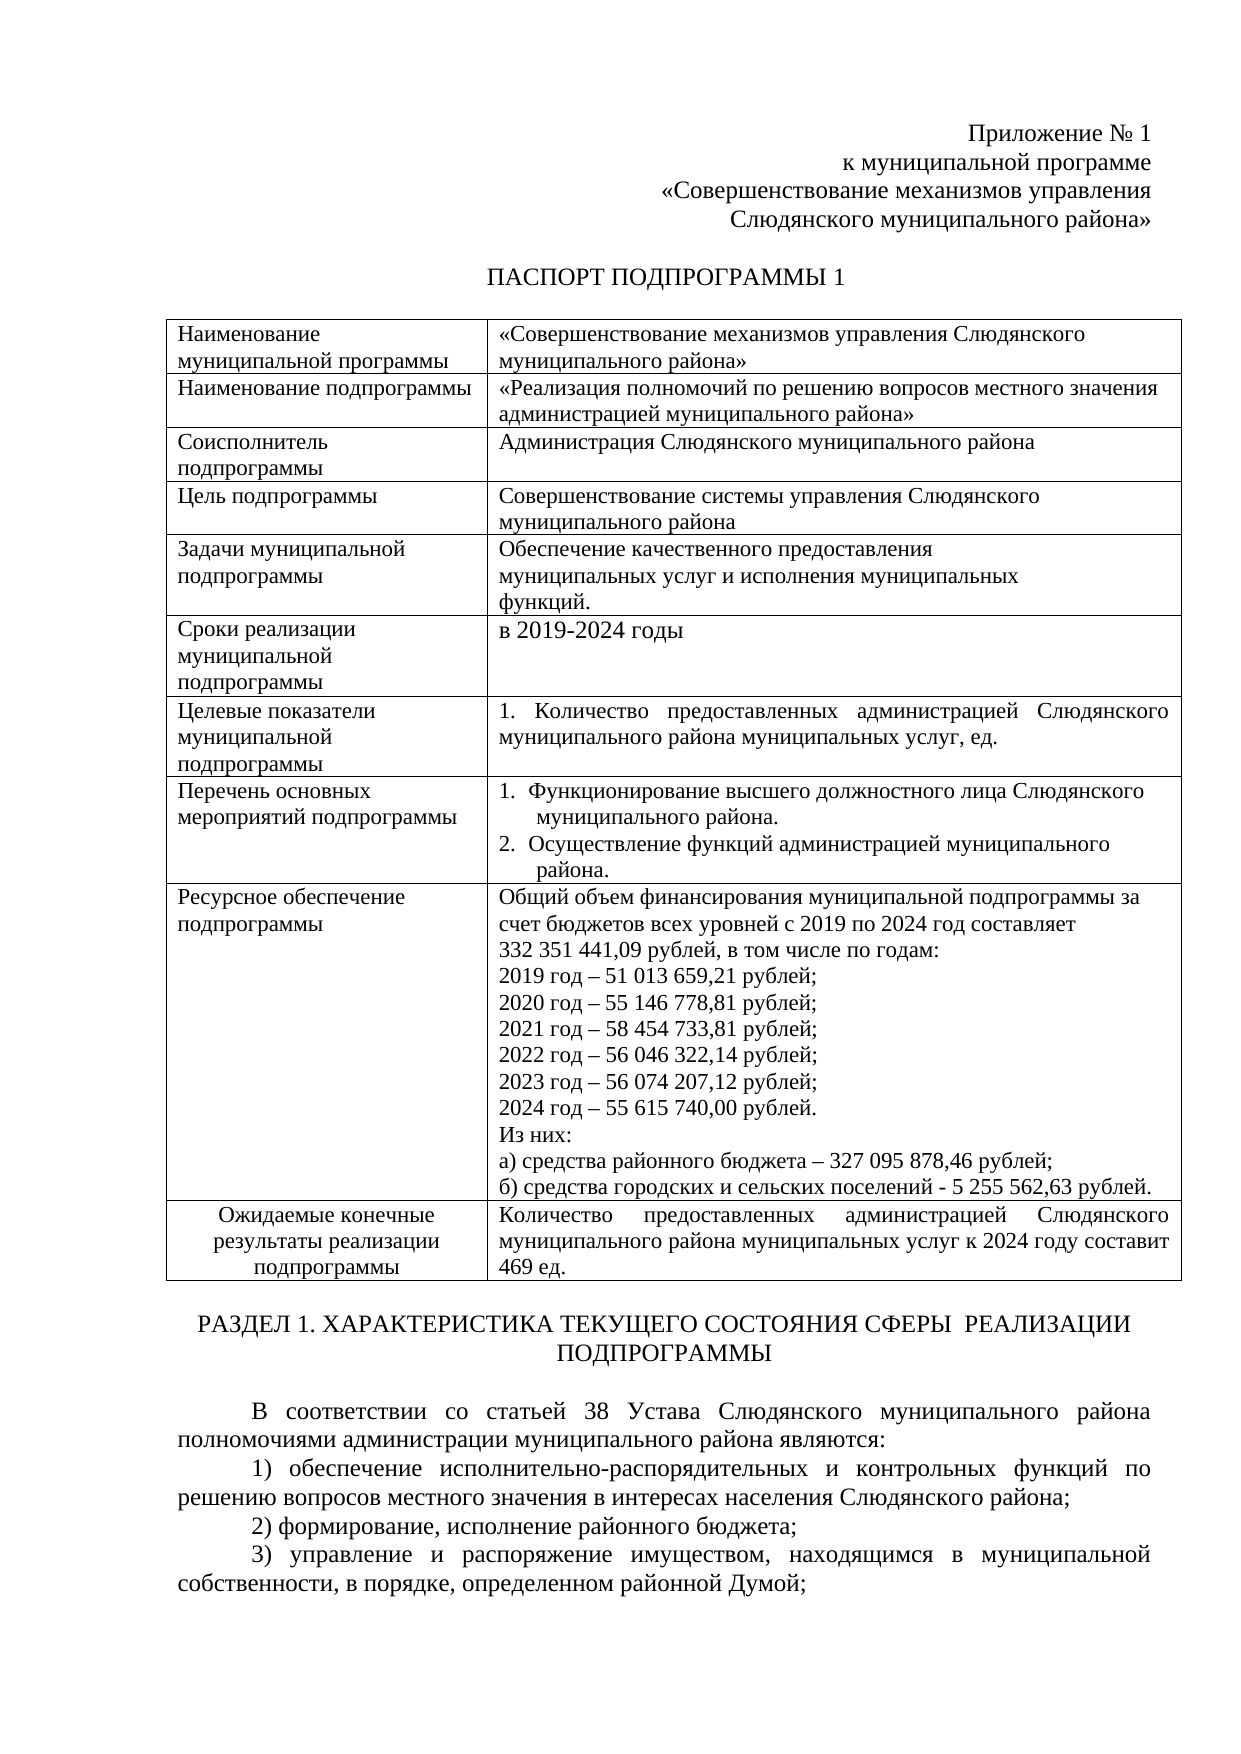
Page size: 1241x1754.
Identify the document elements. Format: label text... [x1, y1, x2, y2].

text 3) управление и распоряжение имуществом, находящимся в муниципальной собственности, в порядке, определенном районной Думой; [177, 1539, 1152, 1597]
table_header Наименование муниципальной программы [167, 320, 487, 373]
table_cell Задачи муниципальной подпрограммы [167, 535, 487, 614]
table_header «Совершенствование механизмов управления Слюдянского муниципального района» [488, 320, 1181, 373]
table_cell Ресурсное обеспечение подпрограммы [167, 884, 487, 1200]
table_cell Целевые показатели муниципальной подпрограммы [167, 697, 487, 776]
text В соответствии со статьей 38 Устава Слюдянского муниципального района полномочиями администрации муниципального района являются: [177, 1396, 1152, 1453]
text Приложение № 1 [177, 118, 1152, 147]
text 2) формирование, исполнение районного бюджета; [177, 1511, 1152, 1539]
table_cell Количество предоставленных администрацией Слюдянского муниципального района муниципальных услуг к 2024 году составит 469 ед. [488, 1201, 1181, 1280]
table_cell Цель подпрограммы [167, 482, 487, 534]
text Слюдянского муниципального района» [177, 204, 1152, 233]
text 1) обеспечение исполнительно-распорядительных и контрольных функций по решению вопросов местного значения в интересах населения Слюдянского района; [177, 1453, 1152, 1511]
table_cell Соисполнитель подпрограммы [167, 428, 487, 481]
table_cell Обеспечение качественного предоставления муниципальных услуг и исполнения муниципальных функций. [488, 535, 1181, 614]
table_cell Сроки реализации муниципальной подпрограммы [167, 616, 487, 696]
table_cell Перечень основных мероприятий подпрограммы [167, 777, 487, 882]
table_cell Ожидаемые конечные результаты реализации подпрограммы [167, 1201, 487, 1280]
table_cell Наименование подпрограммы [167, 374, 487, 427]
table_cell Совершенствование системы управления Слюдянского муниципального района [488, 482, 1181, 534]
table_cell в 2019-2024 годы [488, 616, 1181, 696]
table_cell Администрация Слюдянского муниципального района [488, 428, 1181, 481]
text РАЗДЕЛ 1. ХАРАКТЕРИСТИКА ТЕКУЩЕГО СОСТОЯНИЯ СФЕРЫ РЕАЛИЗАЦИИ ПОДПРОГРАММЫ [177, 1309, 1152, 1367]
text к муниципальной программе [177, 147, 1152, 176]
table_cell Функционирование высшего должностного лица Слюдянского муниципального района. Осуществление функций администрацией муниципального района. [488, 777, 1181, 882]
text ПАСПОРТ ПОДПРОГРАММЫ 1 [177, 262, 1155, 291]
table_cell 1. Количество предоставленных администрацией Слюдянского муниципального района муниципальных услуг, ед. [488, 697, 1181, 776]
table_cell «Реализация полномочий по решению вопросов местного значения администрацией муниципального района» [488, 374, 1181, 427]
table_cell Общий объем финансирования муниципальной подпрограммы за счет бюджетов всех уровней с 2019 по 2024 год составляет 332 351 441,09 рублей, в том числе по годам: 2019 год – 51 013 659,21 рублей; 2020 год – 55 146 778,81 рублей; 2021 год – 58 454 733,81 рублей; 2022 год – 56 046 322,14 рублей; 2023 год – 56 074 207,12 рублей; 2024 год – 55 615 740,00 рублей. Из них: а) средства районного бюджета – 327 095 878,46 рублей; б) средства городских и сельских поселений - 5 255 562,63 рублей. [488, 884, 1181, 1200]
text «Совершенствование механизмов управления [177, 176, 1152, 204]
